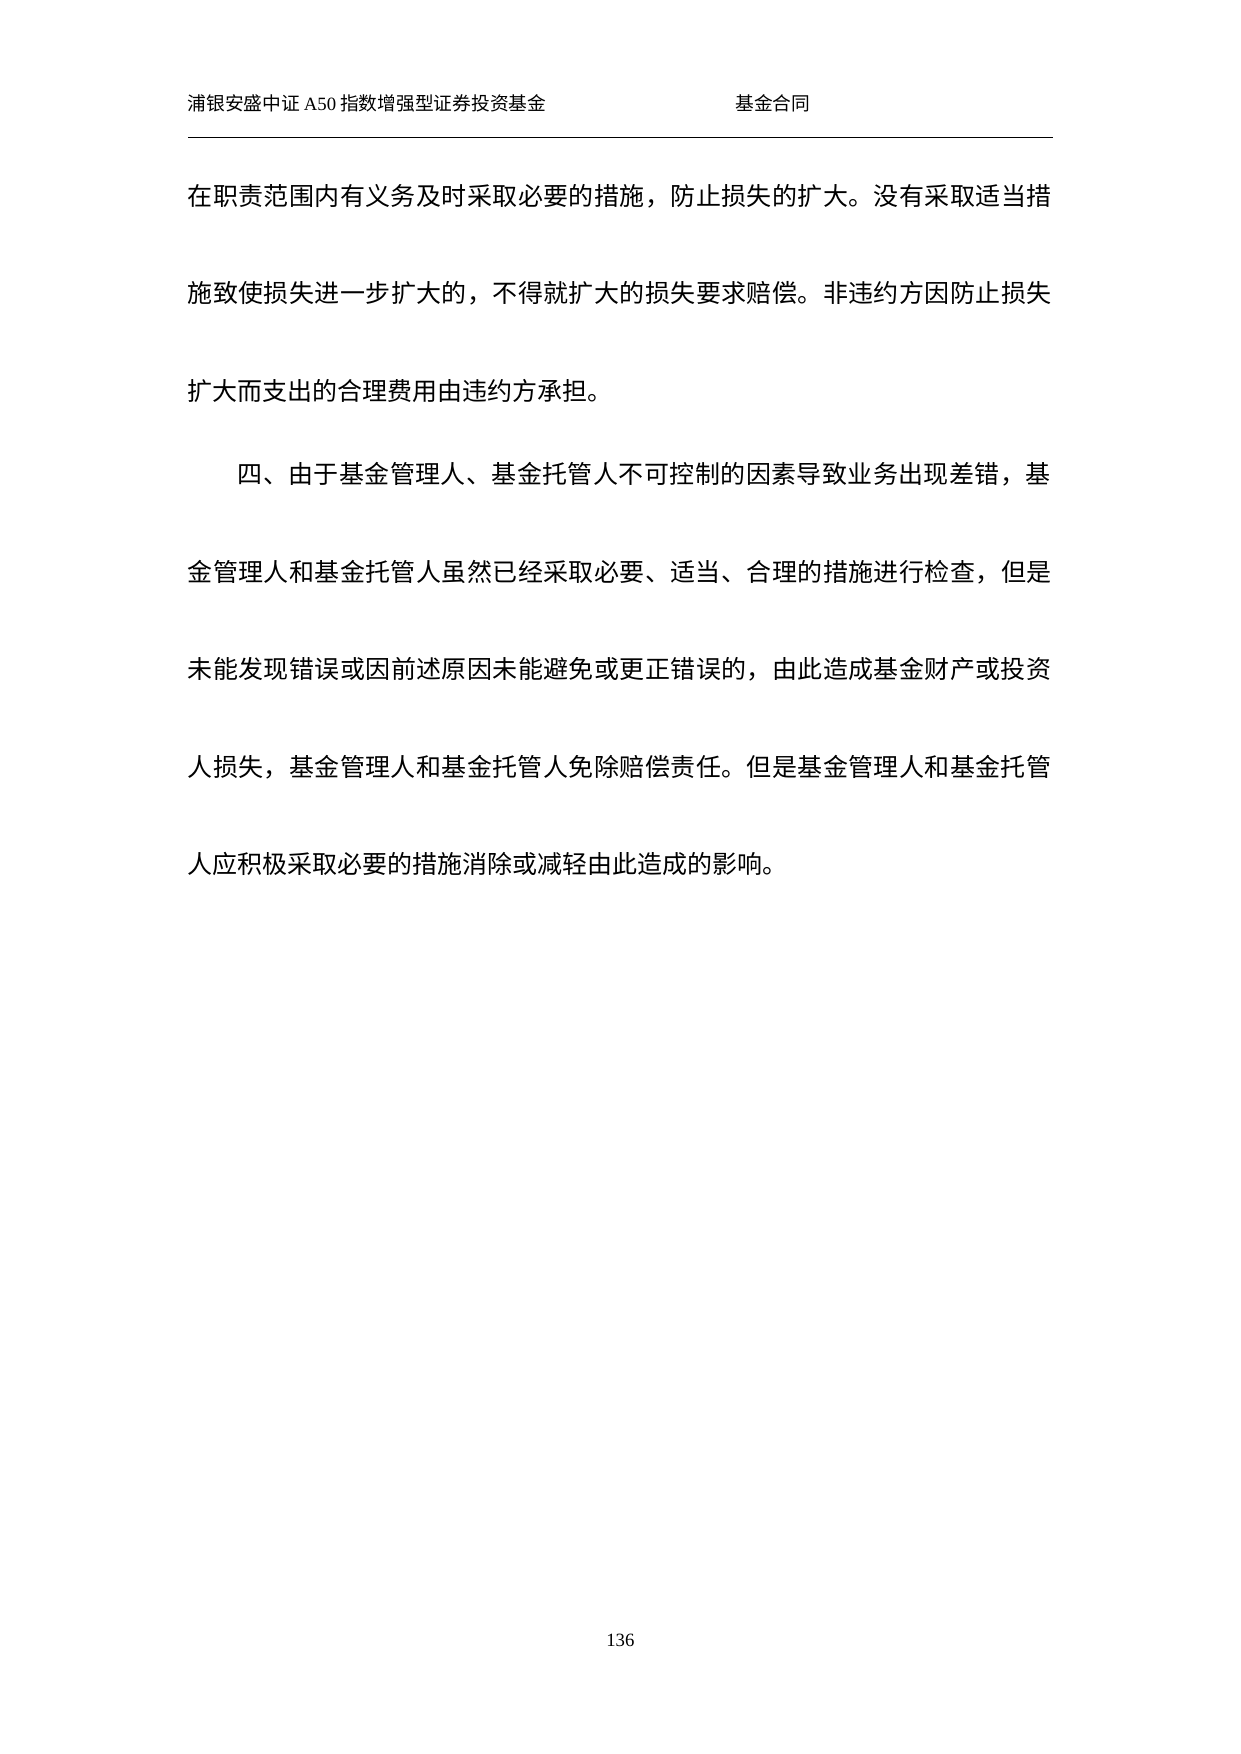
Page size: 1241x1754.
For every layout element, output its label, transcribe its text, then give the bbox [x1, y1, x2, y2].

text 四、由于基金管理人、基金托管人不可控制的因素导致业务出现差错，基金管理人和基金托管人虽然已经采取必要、适当、合理的措施进行检查，但是未能发现错误或因前述原因未能避免或更正错误的，由此造成基金财产或投资人损失，基金管理人和基金托管人免除赔偿责任。但是基金管理人和基金托管人应积极采取必要的措施消除或减轻由此造成的影响。 [187, 440, 1053, 895]
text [187, 162, 1053, 422]
